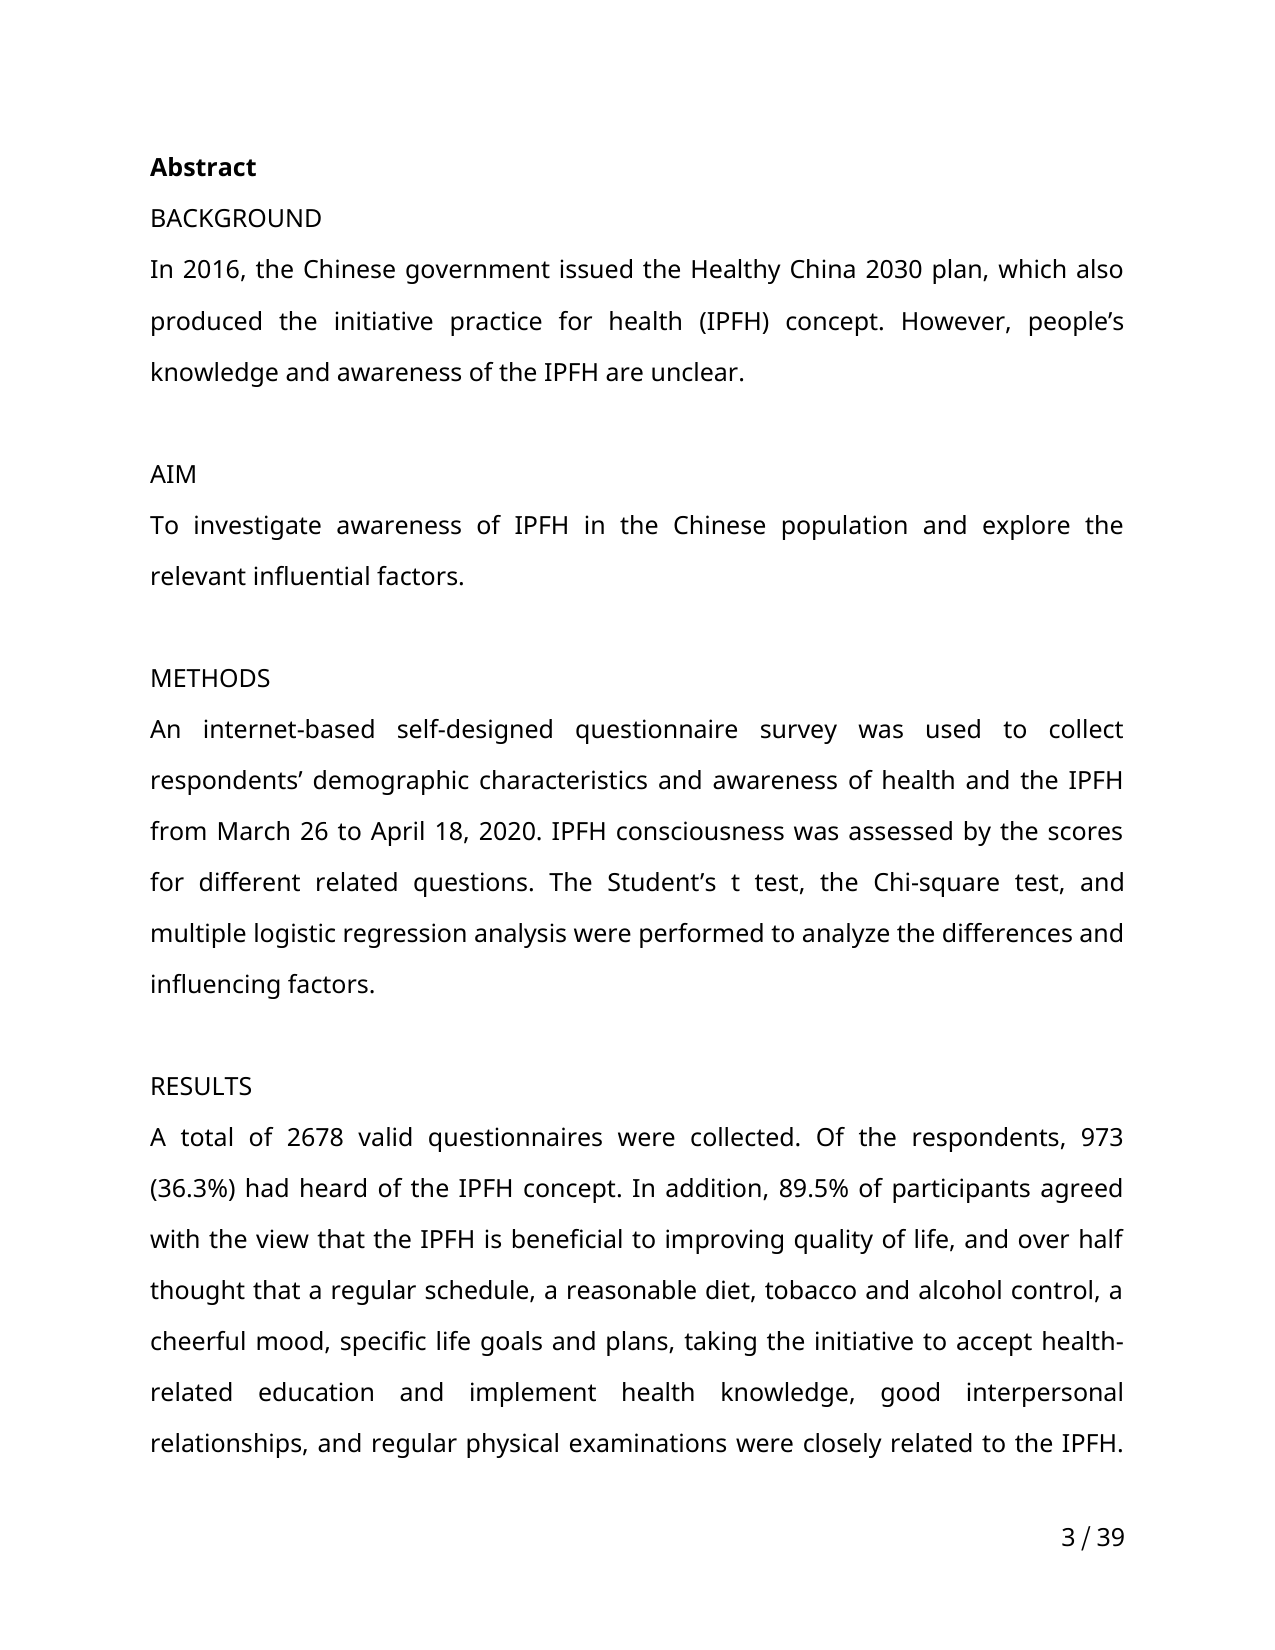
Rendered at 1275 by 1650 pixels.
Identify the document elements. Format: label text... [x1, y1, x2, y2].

text BACKGROUND [150, 201, 1125, 235]
text To investigate awareness of IPFH in the Chinese population and explore the relevant influential factors. [150, 507, 1125, 592]
text Abstract [150, 150, 1125, 184]
text RESULTS [150, 1069, 1125, 1103]
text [150, 1120, 1125, 1460]
text AIM [150, 456, 1125, 490]
text METHODS [150, 660, 1125, 694]
text In 2016, the Chinese government issued the Healthy China 2030 plan, which also produced the initiative practice for health (IPFH) concept. However, people’s knowledge and awareness of the IPFH are unclear. [150, 252, 1125, 388]
text An internet-based self-designed questionnaire survey was used to collect respondents’ demographic characteristics and awareness of health and the IPFH from March 26 to April 18, 2020. IPFH consciousness was assessed by the scores for different related questions. The Student’s t test, the Chi-square test, and multiple logistic regression analysis were performed to analyze the differences and influencing factors. [150, 711, 1125, 1001]
